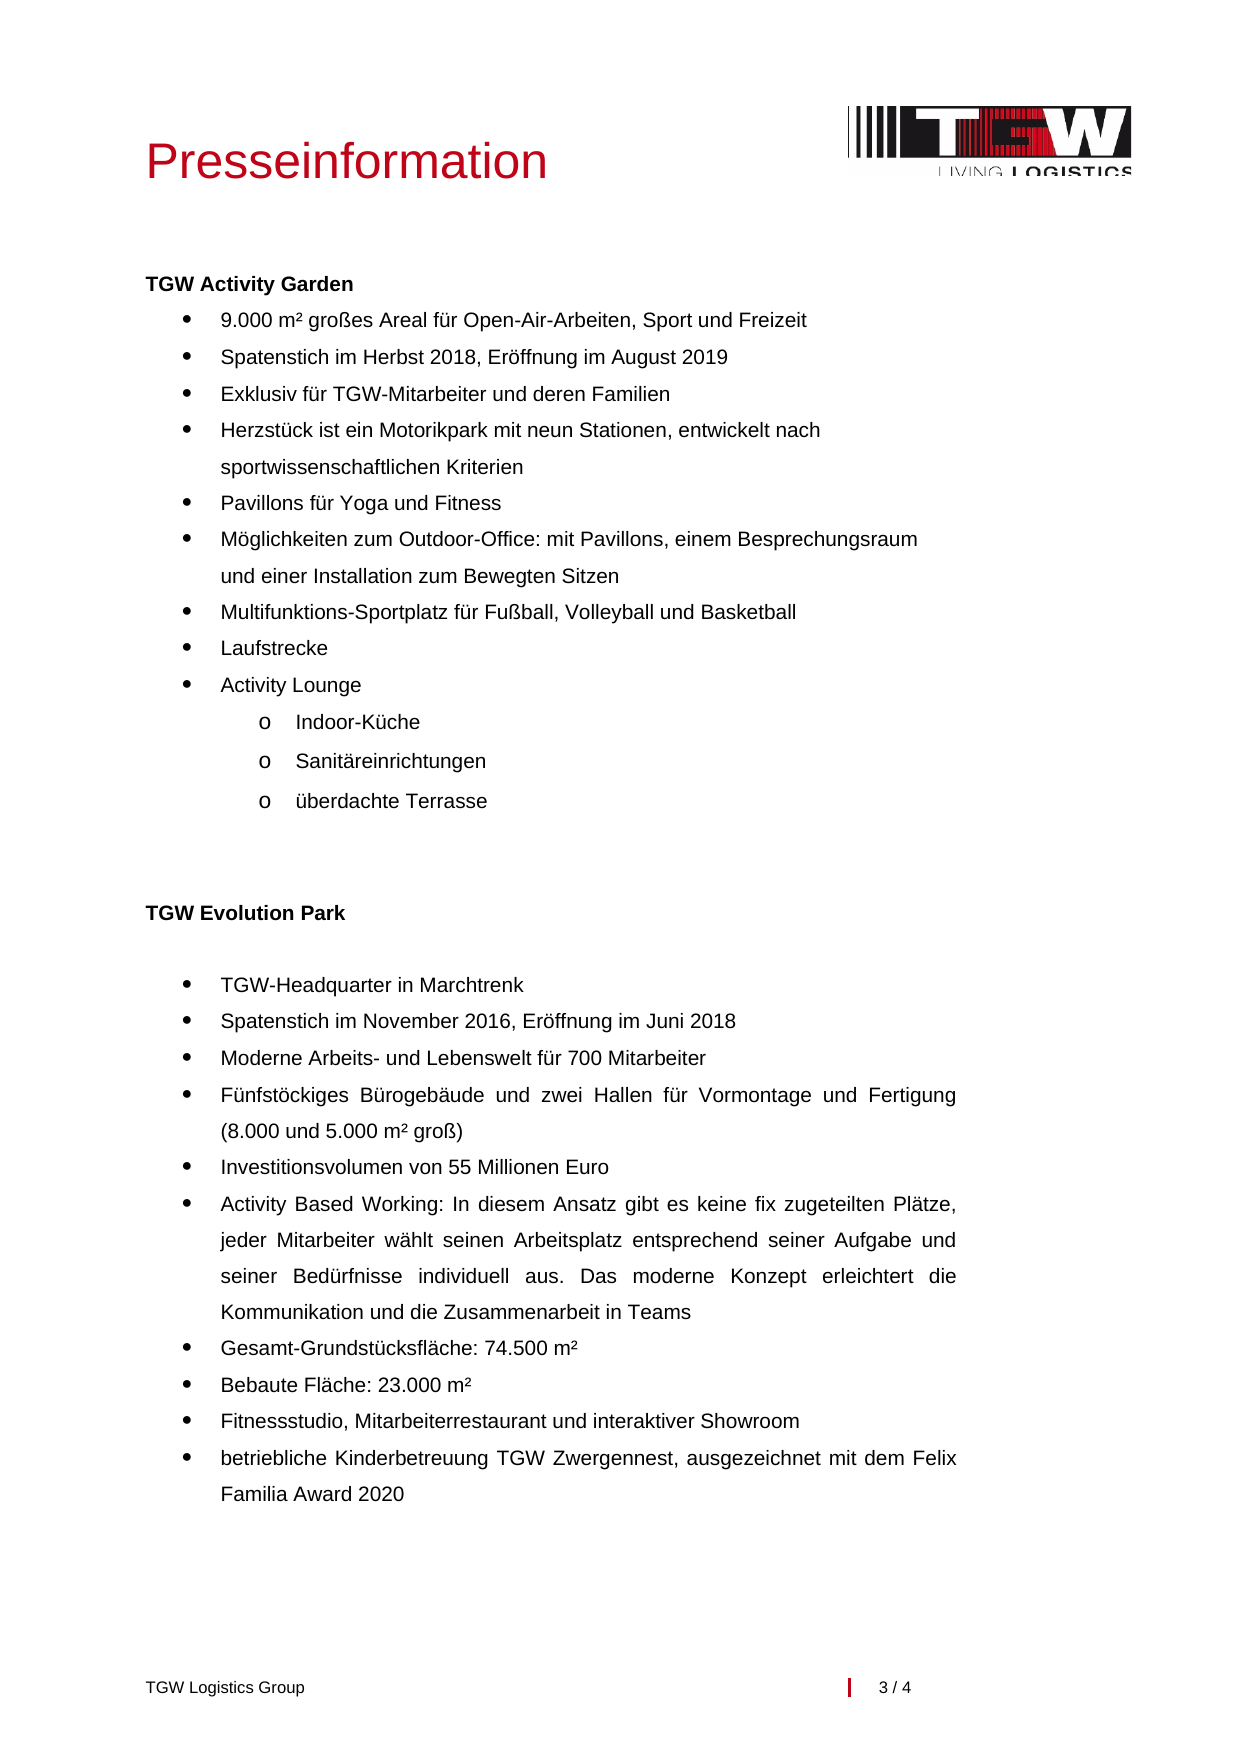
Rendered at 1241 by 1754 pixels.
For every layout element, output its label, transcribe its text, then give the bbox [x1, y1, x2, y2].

text TGW Evolution Park [145, 901, 957, 924]
list Multifunktions-Sportplatz für Fußball, Volleyball und Basketball [183, 599, 957, 624]
list Fitnessstudio, Mitarbeiterrestaurant und interaktiver Showroom [183, 1409, 957, 1433]
list Laufstrecke [183, 636, 957, 661]
list Sanitäreinrichtungen [258, 749, 957, 776]
list Pavillons für Yoga und Fitness [183, 491, 957, 515]
list Spatenstich im November 2016, Eröffnung im Juni 2018 [183, 1009, 957, 1033]
list Gesamt-Grundstücksfläche: 74.500 m² [183, 1336, 957, 1360]
list Activity Lounge [183, 673, 957, 697]
list Möglichkeiten zum Outdoor-Office: mit Pavillons, einem Besprechungsraum und einer Installation zum Bewegten Sitzen [183, 527, 957, 588]
list Indoor-Küche [258, 709, 957, 736]
list Herzstück ist ein Motorikpark mit neun Stationen, entwickelt nach sportwissenschaftlichen Kriterien [183, 418, 957, 478]
list Exklusiv für TGW-Mitarbeiter und deren Familien [183, 381, 957, 406]
list 9.000 m² großes Areal für Open-Air-Arbeiten, Sport und Freizeit [183, 308, 957, 333]
list Bebaute Fläche: 23.000 m² [183, 1372, 957, 1397]
list TGW-Headquarter in Marchtrenk [183, 972, 957, 997]
list Spatenstich im Herbst 2018, Eröffnung im August 2019 [183, 345, 957, 369]
picture [846, 106, 1132, 176]
list betriebliche Kinderbetreuung TGW Zwergennest, ausgezeichnet mit dem Felix Familia Award 2020 [183, 1446, 957, 1506]
list Moderne Arbeits- und Lebenswelt für 700 Mitarbeiter [183, 1046, 957, 1070]
list Fünfstöckiges Bürogebäude und zwei Hallen für Vormontage und Fertigung (8.000 und 5.000 m² groß) [183, 1082, 957, 1143]
text TGW Activity Garden [145, 272, 957, 296]
list Activity Based Working: In diesem Ansatz gibt es keine fix zugeteilten Plätze, jeder Mitarbeiter wählt seinen Arbeitsplatz entsprechend seiner Aufgabe und seiner Bedürfnisse individuell aus. Das moderne Konzept erleichtert die Kommunikation und die Zusammenarbeit in Teams [183, 1191, 957, 1324]
list überdachte Terrasse [258, 789, 957, 815]
list Investitionsvolumen von 55 Millionen Euro [183, 1155, 957, 1179]
